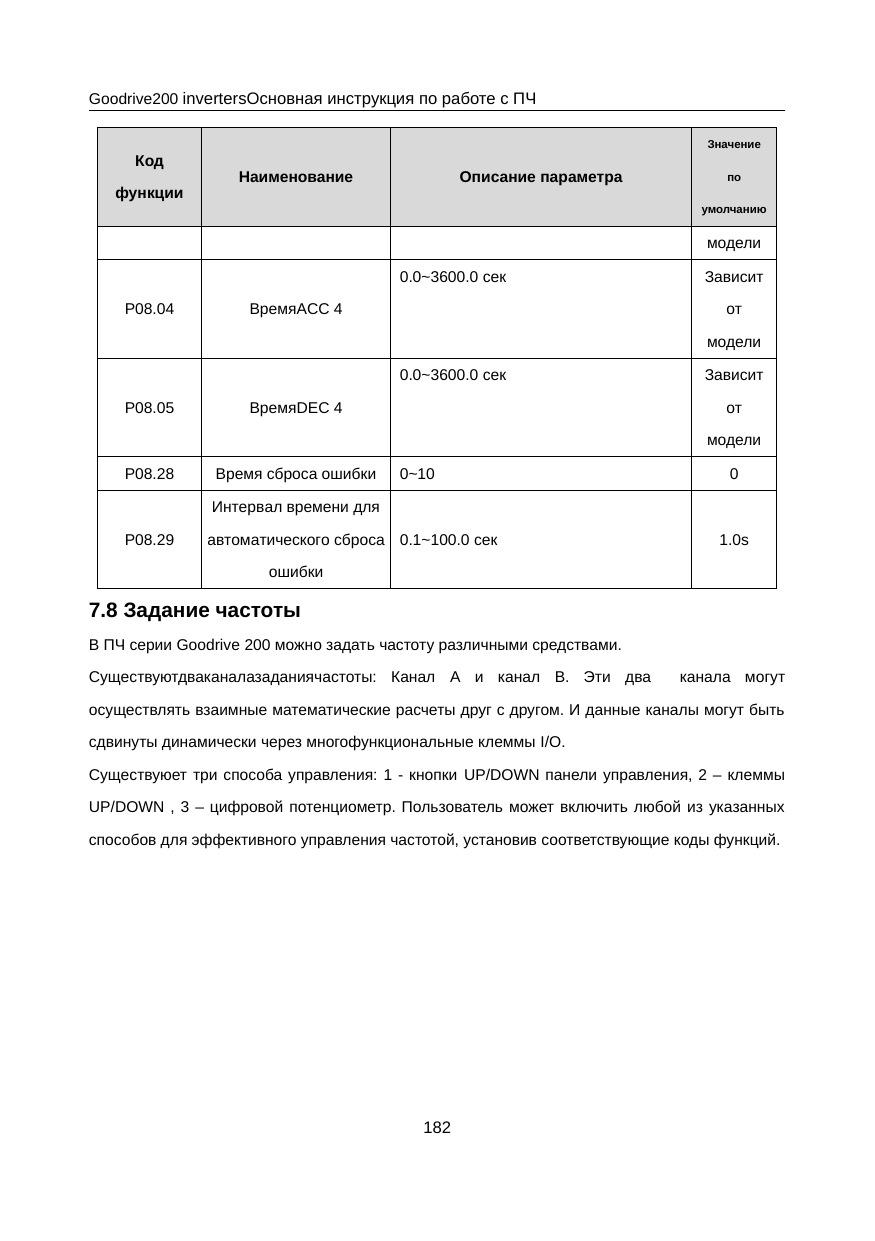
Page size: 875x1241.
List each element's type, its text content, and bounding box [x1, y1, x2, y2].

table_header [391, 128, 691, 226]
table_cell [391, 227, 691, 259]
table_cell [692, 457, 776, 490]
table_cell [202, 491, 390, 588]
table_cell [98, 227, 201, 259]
text Существуютдваканалазаданиячастоты: Канал A и канал B. Эти два канала могут осуществлять взаимные математические расчеты друг с другом. И данные каналы могут быть сдвинуты динамически через многофункциональные клеммы I/O. [89, 661, 785, 758]
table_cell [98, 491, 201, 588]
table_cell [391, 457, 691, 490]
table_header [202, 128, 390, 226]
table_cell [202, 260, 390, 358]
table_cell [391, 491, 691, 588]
text В ПЧ серии Goodrive 200 можно задать частоту различными средствами. [89, 628, 785, 661]
text Существуюет три способа управления: 1 - кнопки UP/DOWN панели управления, 2 – клеммы UP/DOWN , 3 – цифровой потенциометр. Пользователь может включить любой из указанных способов для эффективного управления частотой, установив соответствующие коды функций. [89, 758, 785, 856]
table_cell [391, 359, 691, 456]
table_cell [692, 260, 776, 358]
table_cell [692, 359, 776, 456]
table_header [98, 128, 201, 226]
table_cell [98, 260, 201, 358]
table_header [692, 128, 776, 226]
subtitle 7.8 Задание частоты [89, 594, 785, 623]
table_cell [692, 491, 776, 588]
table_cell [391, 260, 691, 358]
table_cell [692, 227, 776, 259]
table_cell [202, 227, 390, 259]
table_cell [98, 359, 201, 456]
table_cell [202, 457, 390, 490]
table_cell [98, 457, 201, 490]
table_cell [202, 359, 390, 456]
